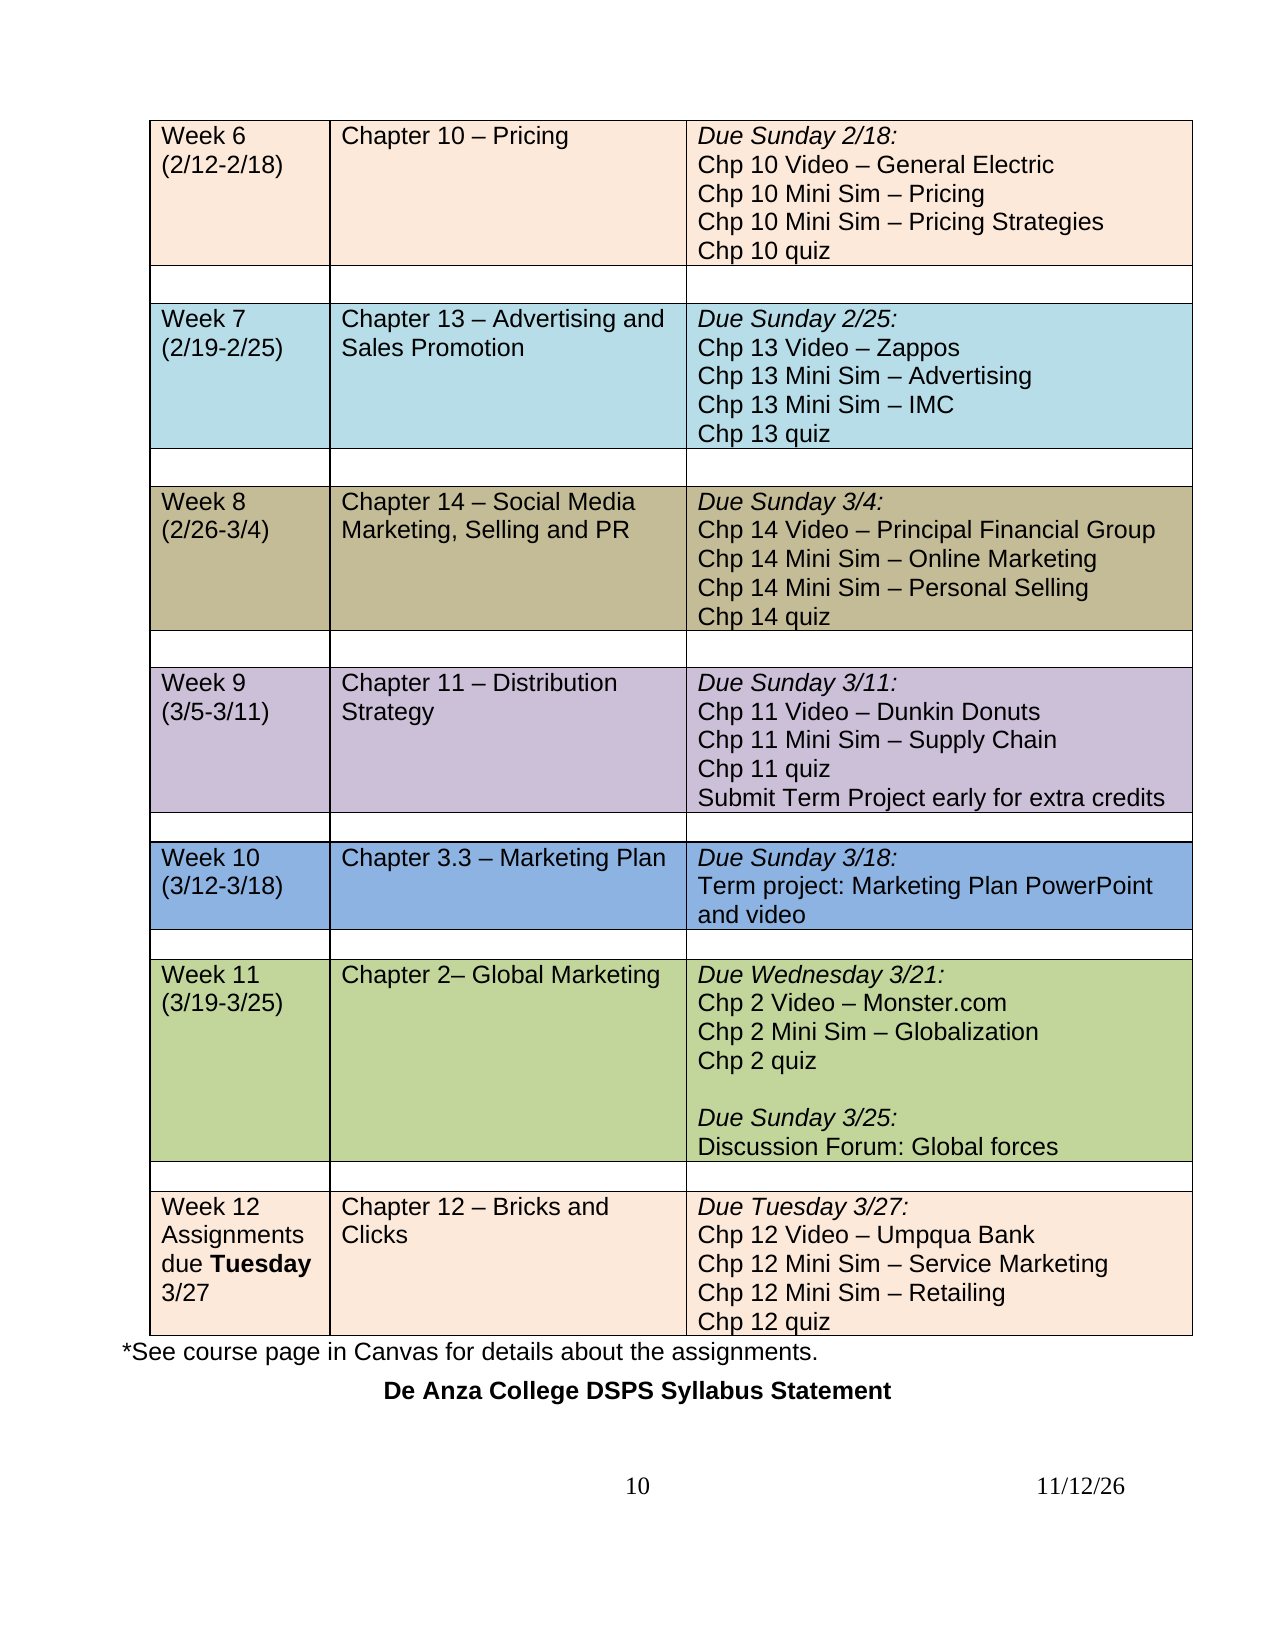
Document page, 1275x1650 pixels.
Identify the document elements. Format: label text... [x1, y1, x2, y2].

table_cell Due Sunday 3/4: Chp 14 Video – Principal Financial Group Chp 14 Mini Sim – Online Marketing Chp 14 Mini Sim – Personal Selling Chp 14 quiz [687, 487, 1192, 630]
table_cell [151, 930, 329, 958]
table_cell Week 7 (2/19-2/25) [151, 304, 329, 448]
table_cell Due Sunday 3/11: Chp 11 Video – Dunkin Donuts Chp 11 Mini Sim – Supply Chain Chp 11 quiz Submit Term Project early for extra credits [687, 668, 1192, 812]
table_cell Chapter 10 – Pricing [331, 121, 686, 265]
table_cell Due Wednesday 3/21: Chp 2 Video – Monster.com Chp 2 Mini Sim – Globalization Chp 2 quiz Due Sunday 3/25: Discussion Forum: Global forces [687, 960, 1192, 1161]
table_cell Chapter 11 – Distribution Strategy [331, 668, 686, 812]
table_cell [331, 813, 686, 841]
table_cell [687, 631, 1192, 667]
table_cell [331, 930, 686, 958]
table_cell Week 11 (3/19-3/25) [151, 960, 329, 1161]
table_cell [687, 1162, 1192, 1191]
table_cell [151, 631, 329, 667]
list *See course page in Canvas for details about the assignments. [122, 1336, 1125, 1365]
table_cell [151, 1162, 329, 1191]
table_cell [687, 266, 1192, 303]
table_cell [687, 449, 1192, 486]
table_cell Week 9 (3/5-3/11) [151, 668, 329, 812]
table_cell Week 12 Assignments due Tuesday 3/27 [151, 1192, 329, 1335]
table_cell [151, 813, 329, 841]
table_cell [331, 449, 686, 486]
table_cell Week 10 (3/12-3/18) [151, 843, 329, 929]
table_cell [687, 813, 1192, 841]
table_cell [151, 449, 329, 486]
table_cell [331, 631, 686, 667]
table_cell Chapter 13 – Advertising and Sales Promotion [331, 304, 686, 448]
table_cell Due Sunday 2/18: Chp 10 Video – General Electric Chp 10 Mini Sim – Pricing Chp 10 Mini Sim – Pricing Strategies Chp 10 quiz [687, 121, 1192, 265]
table_cell Due Sunday 2/25: Chp 13 Video – Zappos Chp 13 Mini Sim – Advertising Chp 13 Mini Sim – IMC Chp 13 quiz [687, 304, 1192, 448]
table_cell [151, 266, 329, 303]
table_cell Due Tuesday 3/27: Chp 12 Video – Umpqua Bank Chp 12 Mini Sim – Service Marketing Chp 12 Mini Sim – Retailing Chp 12 quiz [687, 1192, 1192, 1335]
table_cell Chapter 12 – Bricks and Clicks [331, 1192, 686, 1335]
table_cell Week 6 (2/12-2/18) [151, 121, 329, 265]
table_cell [331, 1162, 686, 1191]
table_cell [687, 930, 1192, 958]
text De Anza College DSPS Syllabus Statement [150, 1376, 1125, 1404]
table_cell Week 8 (2/26-3/4) [151, 487, 329, 630]
table_cell Chapter 14 – Social Media Marketing, Selling and PR [331, 487, 686, 630]
table_cell [331, 266, 686, 303]
table_cell Due Sunday 3/18: Term project: Marketing Plan PowerPoint and video [687, 843, 1192, 929]
table_cell Chapter 2– Global Marketing [331, 960, 686, 1161]
table_cell Chapter 3.3 – Marketing Plan [331, 843, 686, 929]
